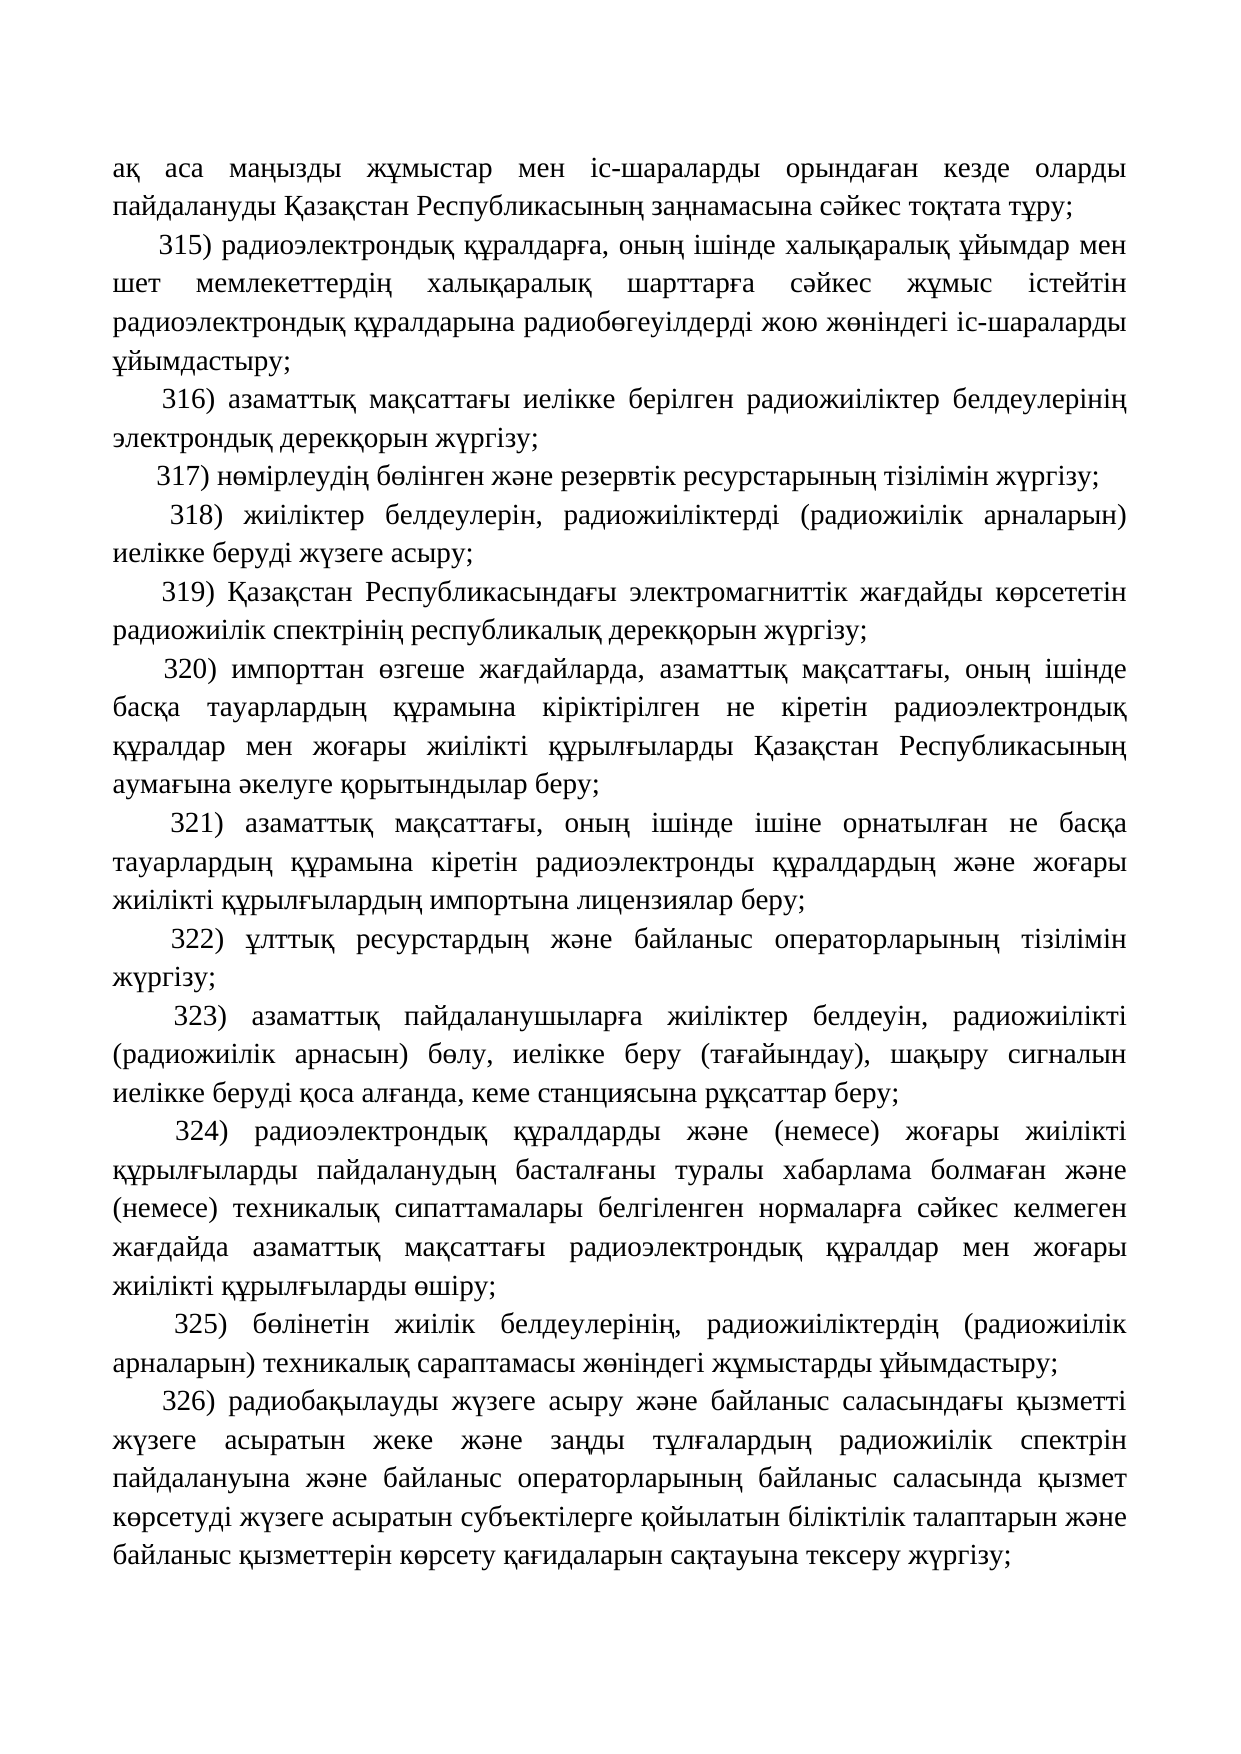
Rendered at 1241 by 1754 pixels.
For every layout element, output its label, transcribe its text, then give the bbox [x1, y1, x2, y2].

text 318) жиіліктер белдеулерін, радиожиіліктерді (радиожиілік арналарын) иелікке беруді жүзеге асыру; [112, 497, 1128, 569]
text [112, 150, 1128, 222]
text 321) азаматтық мақсаттағы, оның ішінде ішіне орнатылған не басқа тауарлардың құрамына кіретін радиоэлектронды құралдардың және жоғары жиілікті құрылғылардың импортына лицензиялар беру; [112, 805, 1128, 916]
text 315) радиоэлектрондық құралдарға, оның ішінде халықаралық ұйымдар мен шет мемлекеттердің халықаралық шарттарға сәйкес жұмыс істейтін радиоэлектрондық құралдарына радиобөгеуілдерді жою жөніндегі іс-шараларды ұйымдастыру; [112, 227, 1128, 376]
text 319) Қазақстан Республикасындағы электромагниттік жағдайды көрсететін радиожиілік спектрінің республикалық дерекқорын жүргізу; [112, 574, 1128, 646]
text 316) азаматтық мақсаттағы иелікке берілген радиожиiлiктер белдеулерiнің электрондық дерекқорын жүргізу; [112, 381, 1128, 453]
text 324) радиоэлектрондық құралдарды және (немесе) жоғары жиілікті құрылғыларды пайдаланудың басталғаны туралы хабарлама болмаған және (немесе) техникалық сипаттамалары белгіленген нормаларға сәйкес келмеген жағдайда азаматтық мақсаттағы радиоэлектрондық құралдар мен жоғары жиілікті құрылғыларды өшіру; [112, 1113, 1128, 1301]
text 326) радиобақылауды жүзеге асыру және байланыс саласындағы қызметтi жүзеге асыратын жеке және заңды тұлғалардың радиожиiлiк спектрiн пайдалануына және байланыс операторларының байланыс саласында қызмет көрсетуді жүзеге асыратын субъектілерге қойылатын біліктілік талаптарын және байланыс қызметтерін көрсету қағидаларын сақтауына тексеру жүргiзу; [112, 1383, 1128, 1571]
text 325) бөлінетін жиілік белдеулерінің, радиожиіліктердің (радиожиілік арналарын) техникалық сараптамасы жөніндегі жұмыстарды ұйымдастыру; [112, 1306, 1128, 1378]
text 320) импорттан өзгеше жағдайларда, азаматтық мақсаттағы, оның ішінде басқа тауарлардың құрамына кіріктірілген не кіретін радиоэлектрондық құралдар мен жоғары жиілікті құрылғыларды Қазақстан Республикасының аумағына әкелуге қорытындылар беру; [112, 651, 1128, 800]
text 323) азаматтық пайдаланушыларға жиіліктер белдеуін, радиожиілікті (радиожиілік арнасын) бөлу, иелікке беру (тағайындау), шақыру сигналын иелікке беруді қоса алғанда, кеме станциясына рұқсаттар беру; [112, 998, 1128, 1108]
text 322) ұлттық ресурстардың және байланыс операторларының тізілімін жүргізу; [112, 921, 1128, 993]
text 317) нөмірлеудің бөлінген және резервтік ресурстарының тізілімін жүргізу; [112, 458, 1128, 492]
